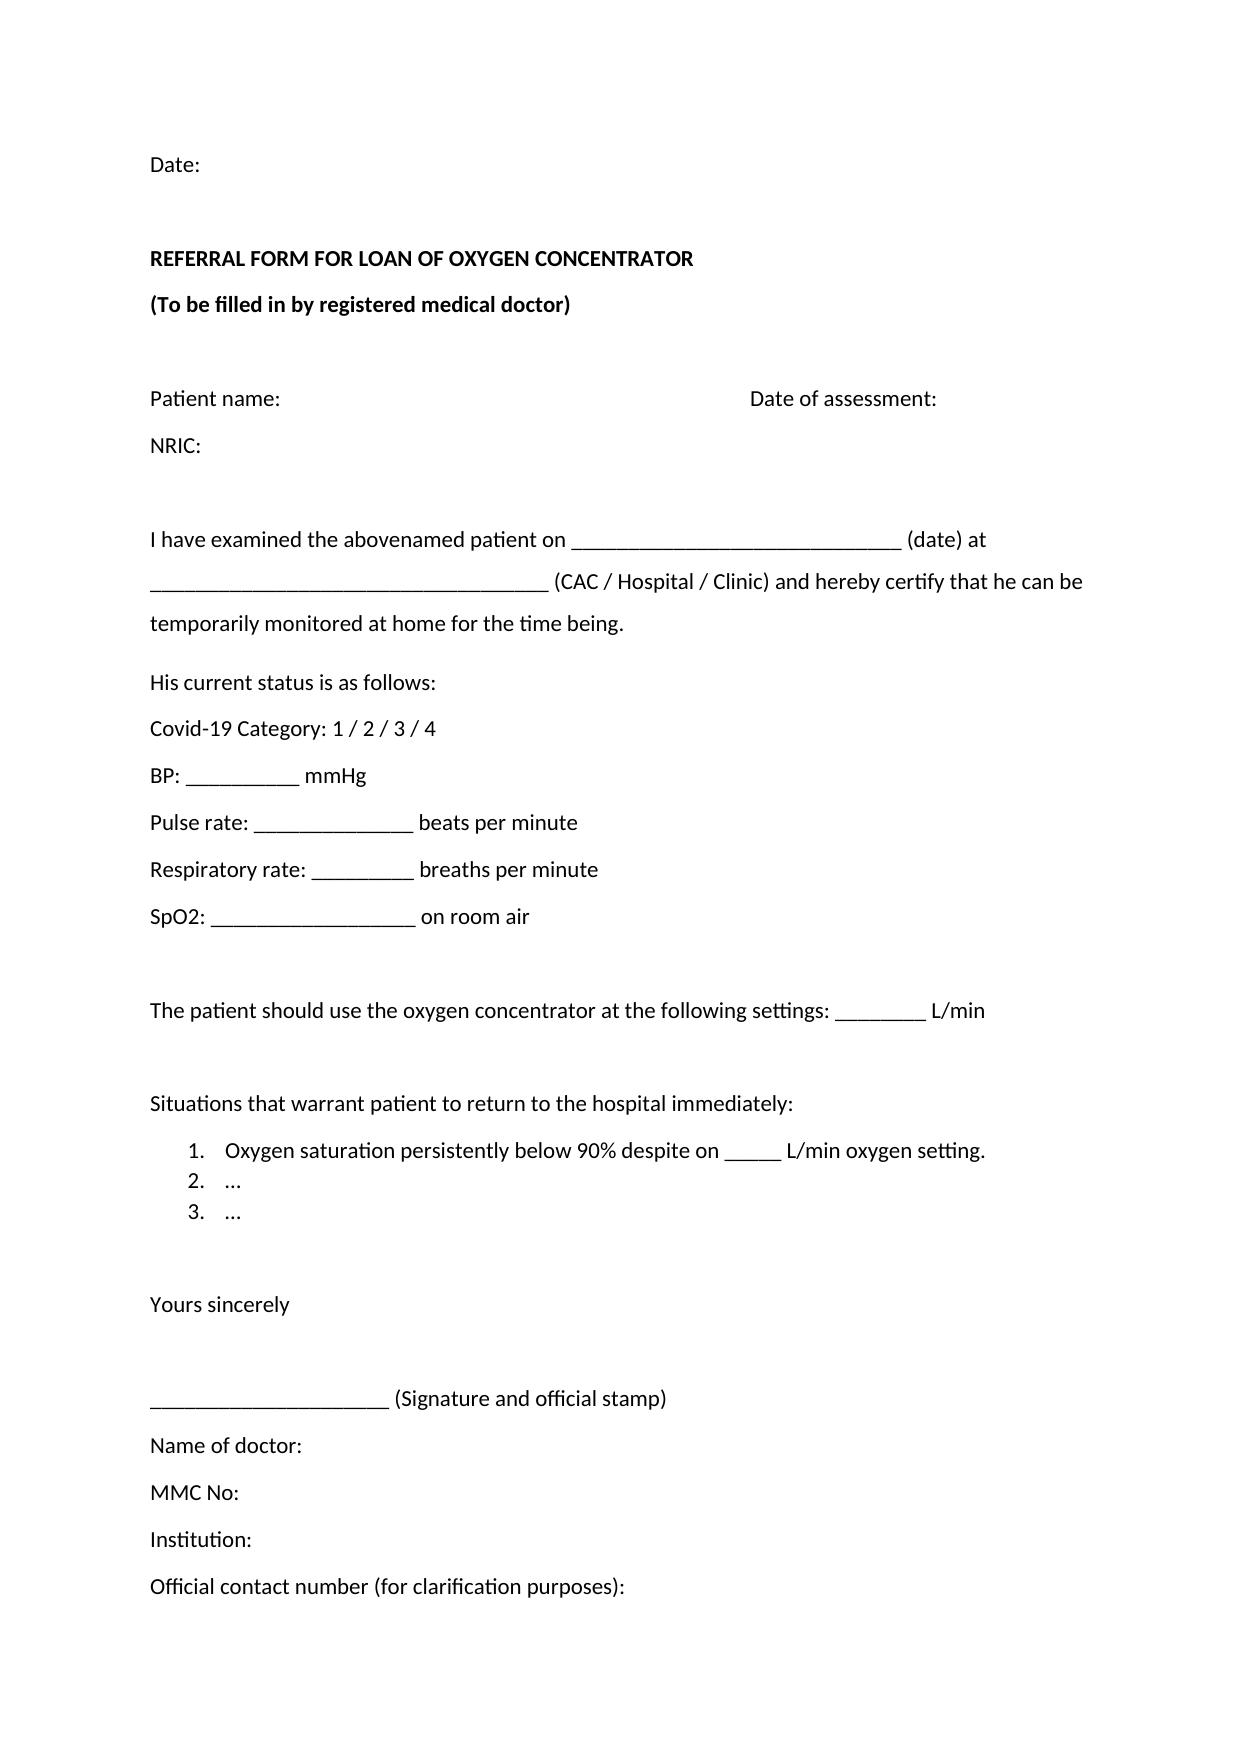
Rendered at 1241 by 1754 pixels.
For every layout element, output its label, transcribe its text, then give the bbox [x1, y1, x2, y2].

text Yours sincerely [150, 1291, 1090, 1318]
text MMC No: [150, 1478, 1090, 1506]
text Pulse rate: ______________ beats per minute [150, 808, 1090, 836]
text His current status is as follows: [150, 668, 1090, 696]
text I have examined the abovenamed patient on _____________________________ (date) at ___________________________________ (CAC / Hospital / Clinic) and hereby certify that he can be temporarily monitored at home for the time being. [150, 525, 1090, 637]
text NRIC: [150, 431, 1090, 459]
text Date: [150, 150, 1090, 178]
list Oxygen saturation persistently below 90% despite on _____ L/min oxygen setting. [187, 1136, 1090, 1164]
list … [187, 1167, 1090, 1194]
text BP: __________ mmHg [150, 761, 1090, 789]
text _____________________ (Signature and official stamp) [150, 1384, 1090, 1412]
text The patient should use the oxygen concentrator at the following settings: ________ L/min [150, 996, 1090, 1024]
text Official contact number (for clarification purposes): [150, 1572, 1090, 1600]
list … [187, 1197, 1090, 1225]
text Situations that warrant patient to return to the hospital immediately: [150, 1089, 1090, 1117]
text Patient name: Date of assessment: [150, 384, 1090, 412]
text Name of doctor: [150, 1431, 1090, 1459]
text SpO2: __________________ on room air [150, 902, 1090, 930]
text Covid-19 Category: 1 / 2 / 3 / 4 [150, 714, 1090, 742]
text (To be filled in by registered medical doctor) [150, 291, 1090, 319]
text Respiratory rate: _________ breaths per minute [150, 855, 1090, 883]
text Institution: [150, 1525, 1090, 1553]
text REFERRAL FORM FOR LOAN OF OXYGEN CONCENTRATOR [150, 244, 1090, 272]
